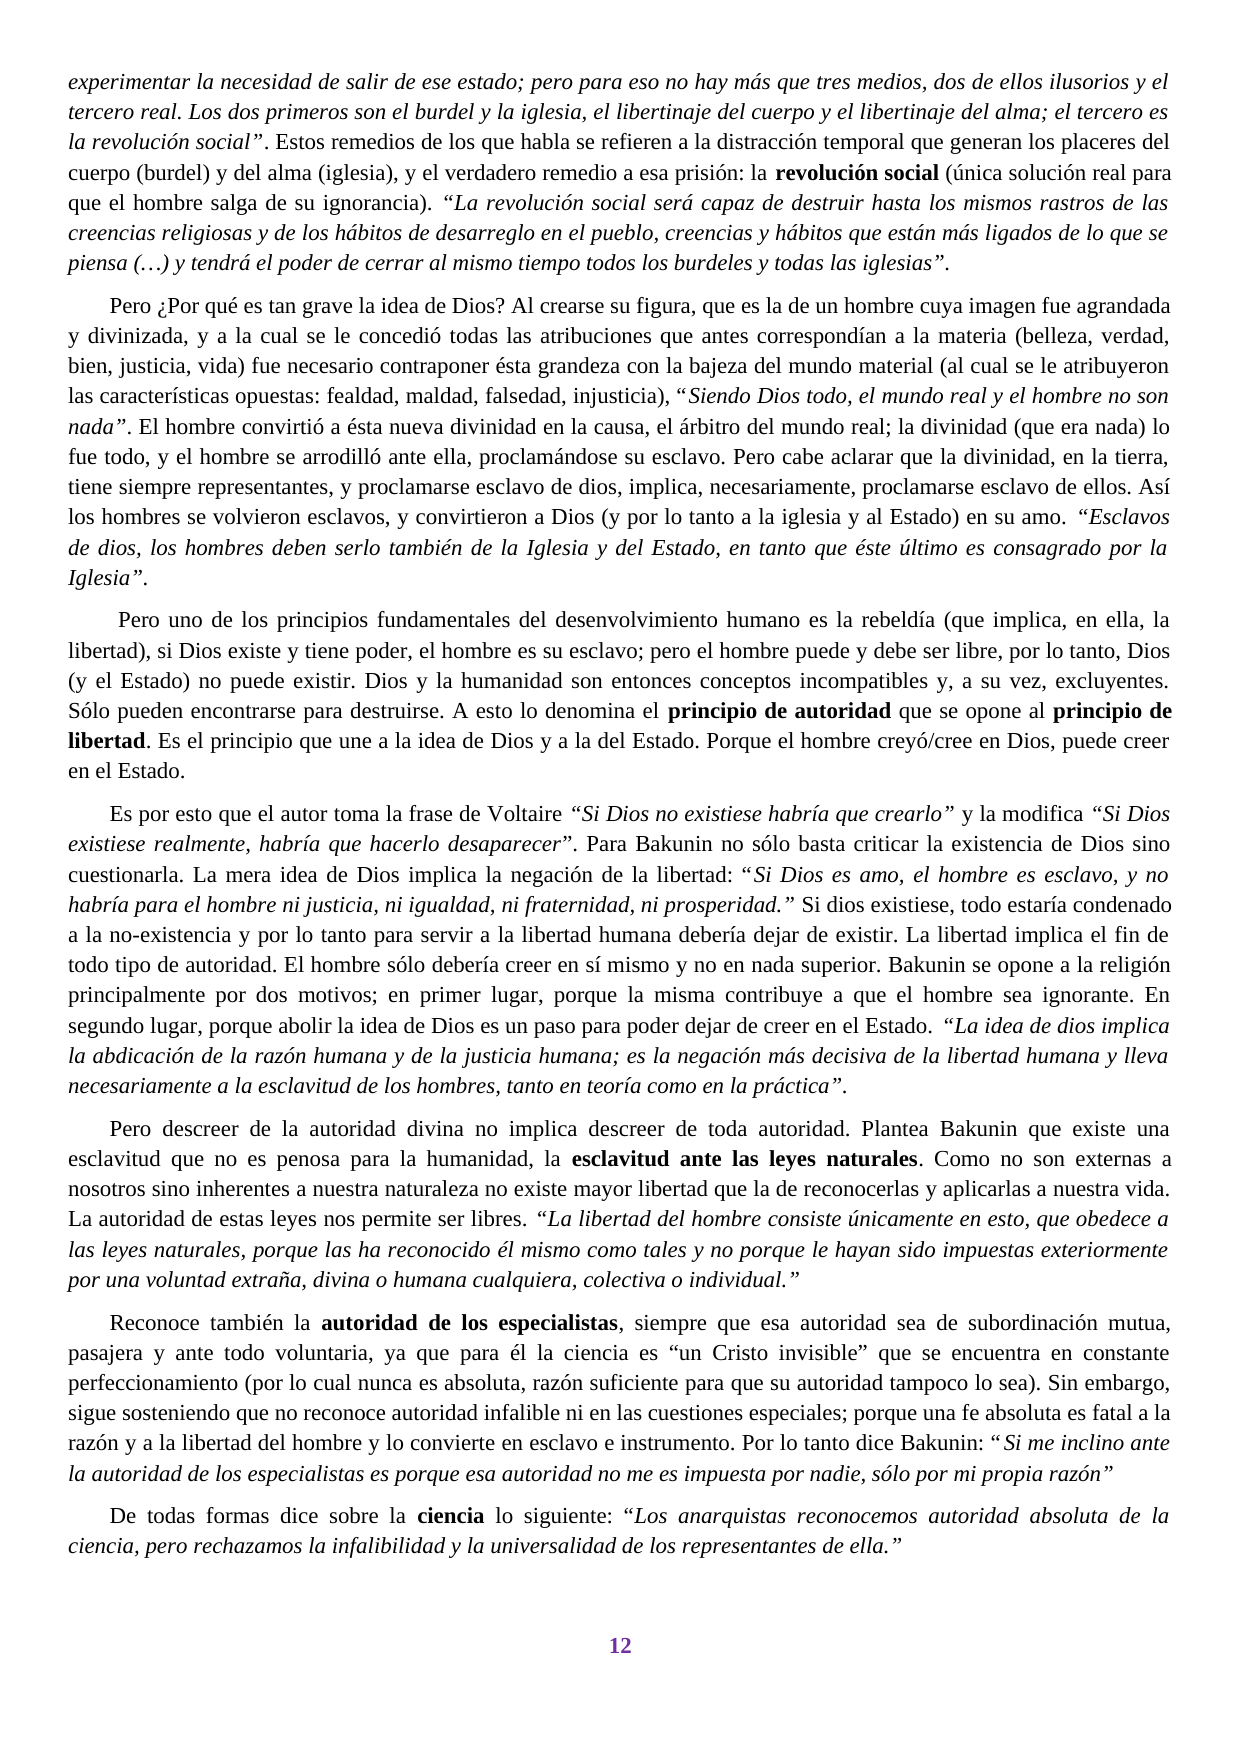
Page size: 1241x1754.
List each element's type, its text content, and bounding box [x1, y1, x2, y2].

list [68, 68, 1172, 276]
list Reconoce también la autoridad de los especialistas, siempre que esa autoridad sea de subordinación mutua, pasajera y ante todo voluntaria, ya que para él la ciencia es “un Cristo invisible” que se encuentra en constante perfeccionamiento (por lo cual nunca es absoluta, razón suficiente para que su autoridad tampoco lo sea). Sin embargo, sigue sosteniendo que no reconoce autoridad infalible ni en las cuestiones especiales; porque una fe absoluta es fatal a la razón y a la libertad del hombre y lo convierte en esclavo e instrumento. Por lo tanto dice Bakunin: “Si me inclino ante la autoridad de los especialistas es porque esa autoridad no me es impuesta por nadie, sólo por mi propia razón” [68, 1308, 1172, 1486]
list Es por esto que el autor toma la frase de Voltaire “Si Dios no existiese habría que crearlo” y la modifica “Si Dios existiese realmente, habría que hacerlo desaparecer”. Para Bakunin no sólo basta criticar la existencia de Dios sino cuestionarla. La mera idea de Dios implica la negación de la libertad: “Si Dios es amo, el hombre es esclavo, y no habría para el hombre ni justicia, ni igualdad, ni fraternidad, ni prosperidad.” Si dios existiese, todo estaría condenado a la no-existencia y por lo tanto para servir a la libertad humana debería dejar de existir. La libertad implica el fin de todo tipo de autoridad. El hombre sólo debería creer en sí mismo y no en nada superior. Bakunin se opone a la religión principalmente por dos motivos; en primer lugar, porque la misma contribuye a que el hombre sea ignorante. En segundo lugar, porque abolir la idea de Dios es un paso para poder dejar de creer en el Estado. “La idea de dios implica la abdicación de la razón humana y de la justicia humana; es la negación más decisiva de la libertad humana y lleva necesariamente a la esclavitud de los hombres, tanto en teoría como en la práctica”. [68, 800, 1172, 1098]
list Pero descreer de la autoridad divina no implica descreer de toda autoridad. Plantea Bakunin que existe una esclavitud que no es penosa para la humanidad, la esclavitud ante las leyes naturales. Como no son externas a nosotros sino inherentes a nuestra naturaleza no existe mayor libertad que la de reconocerlas y aplicarlas a nuestra vida. La autoridad de estas leyes nos permite ser libres. “La libertad del hombre consiste únicamente en esto, que obedece a las leyes naturales, porque las ha reconocido él mismo como tales y no porque le hayan sido impuestas exteriormente por una voluntad extraña, divina o humana cualquiera, colectiva o individual.” [68, 1115, 1172, 1292]
list Pero uno de los principios fundamentales del desenvolvimiento humano es la rebeldía (que implica, en ella, la libertad), si Dios existe y tiene poder, el hombre es su esclavo; pero el hombre puede y debe ser libre, por lo tanto, Dios (y el Estado) no puede existir. Dios y la humanidad son entonces conceptos incompatibles y, a su vez, excluyentes. Sólo pueden encontrarse para destruirse. A esto lo denomina el principio de autoridad que se opone al principio de libertad. Es el principio que une a la idea de Dios y a la del Estado. Porque el hombre creyó/cree en Dios, puede creer en el Estado. [68, 606, 1172, 784]
list De todas formas dice sobre la ciencia lo siguiente: “Los anarquistas reconocemos autoridad absoluta de la ciencia, pero rechazamos la infalibilidad y la universalidad de los representantes de ella.” [68, 1502, 1172, 1559]
list Pero ¿Por qué es tan grave la idea de Dios? Al crearse su figura, que es la de un hombre cuya imagen fue agrandada y divinizada, y a la cual se le concedió todas las atribuciones que antes correspondían a la materia (belleza, verdad, bien, justicia, vida) fue necesario contraponer ésta grandeza con la bajeza del mundo material (al cual se le atribuyeron las características opuestas: fealdad, maldad, falsedad, injusticia), “Siendo Dios todo, el mundo real y el hombre no son nada”. El hombre convirtió a ésta nueva divinidad en la causa, el árbitro del mundo real; la divinidad (que era nada) lo fue todo, y el hombre se arrodilló ante ella, proclamándose su esclavo. Pero cabe aclarar que la divinidad, en la tierra, tiene siempre representantes, y proclamarse esclavo de dios, implica, necesariamente, proclamarse esclavo de ellos. Así los hombres se volvieron esclavos, y convirtieron a Dios (y por lo tanto a la iglesia y al Estado) en su amo. “Esclavos de dios, los hombres deben serlo también de la Iglesia y del Estado, en tanto que éste último es consagrado por la Iglesia”. [68, 292, 1172, 590]
